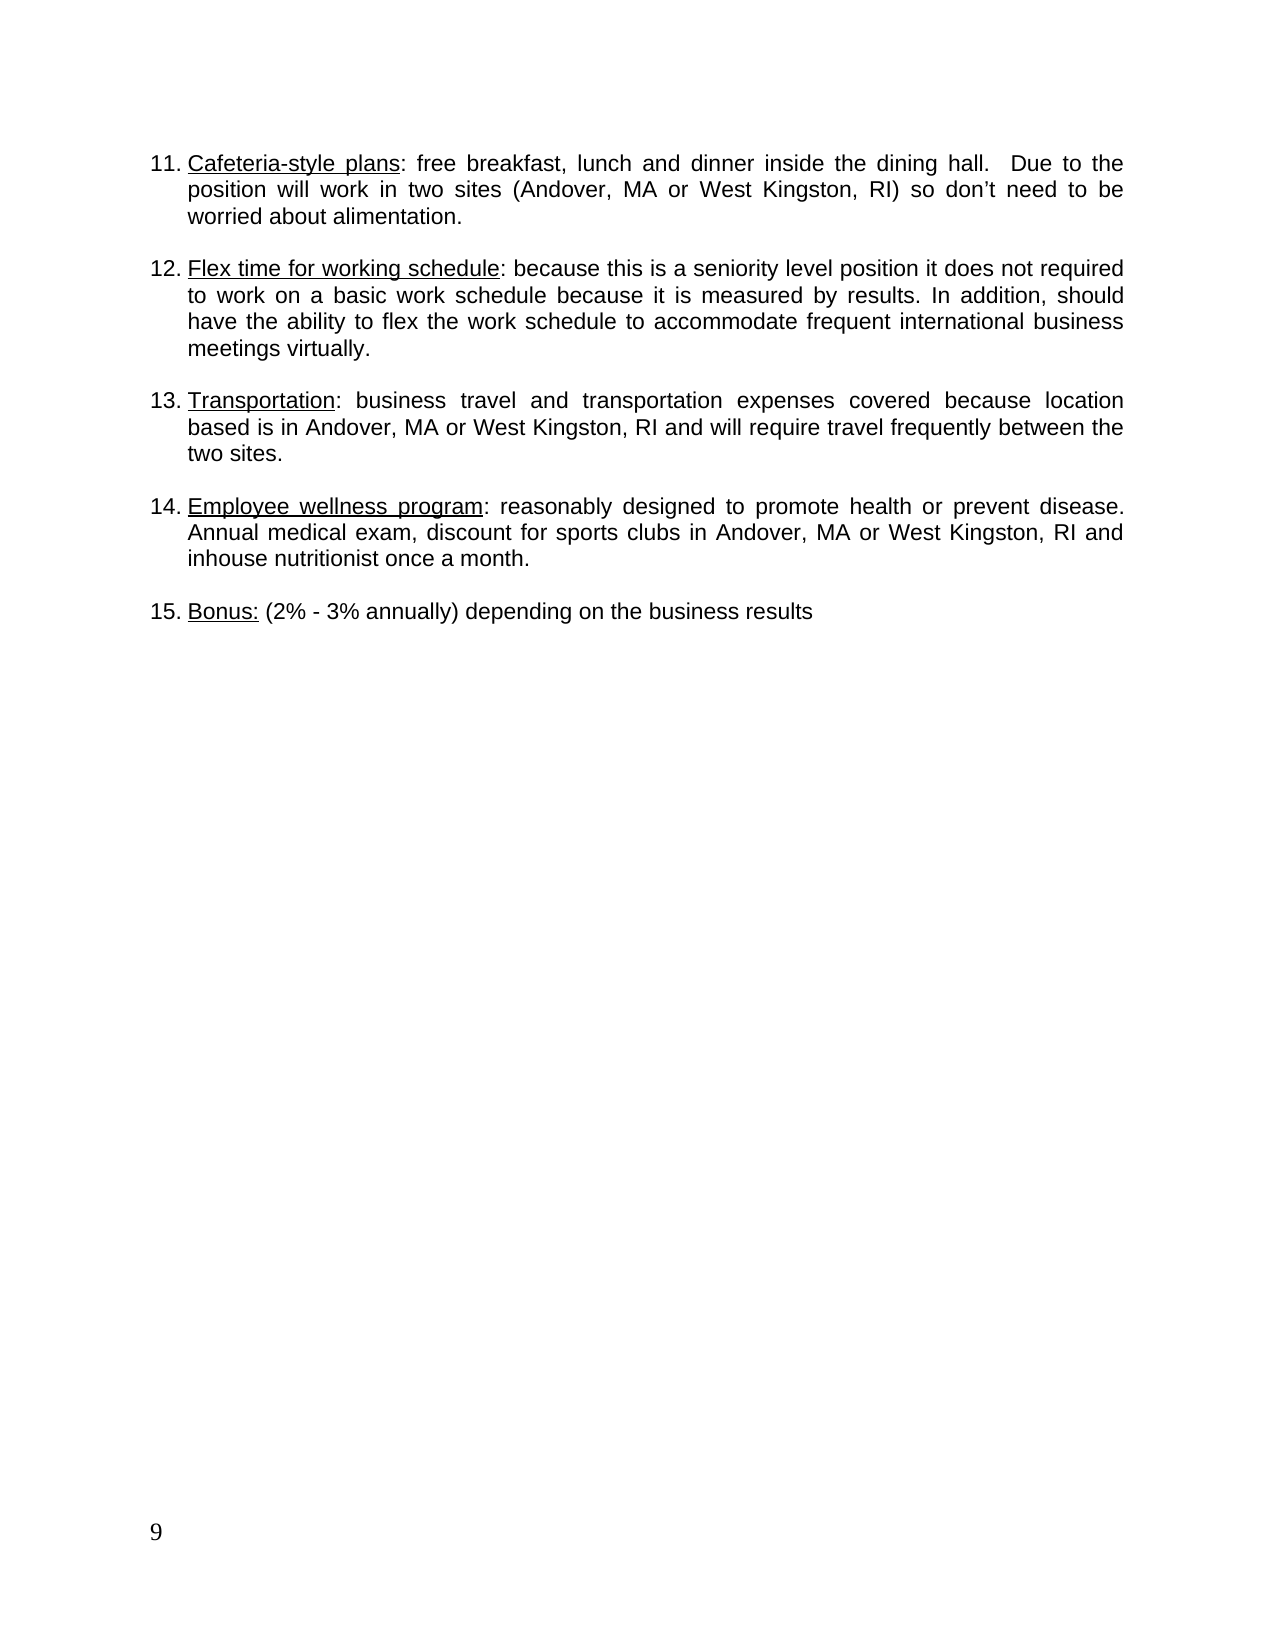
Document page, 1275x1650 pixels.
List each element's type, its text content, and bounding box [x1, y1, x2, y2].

list Transportation: business travel and transportation expenses covered because location based is in Andover, MA or West Kingston, RI and will require travel frequently between the two sites. [150, 387, 1125, 466]
list Bonus: (2% - 3% annually) depending on the business results [150, 598, 1125, 624]
list Employee wellness program: reasonably designed to promote health or prevent disease. Annual medical exam, discount for sports clubs in Andover, MA or West Kingston, RI and inhouse nutritionist once a month. [150, 493, 1125, 572]
list Flex time for working schedule: because this is a seniority level position it does not required to work on a basic work schedule because it is measured by results. In addition, should have the ability to flex the work schedule to accommodate frequent international business meetings virtually. [150, 255, 1125, 361]
list Cafeteria-style plans: free breakfast, lunch and dinner inside the dining hall. Due to the position will work in two sites (Andover, MA or West Kingston, RI) so don’t need to be worried about alimentation. [150, 150, 1125, 229]
